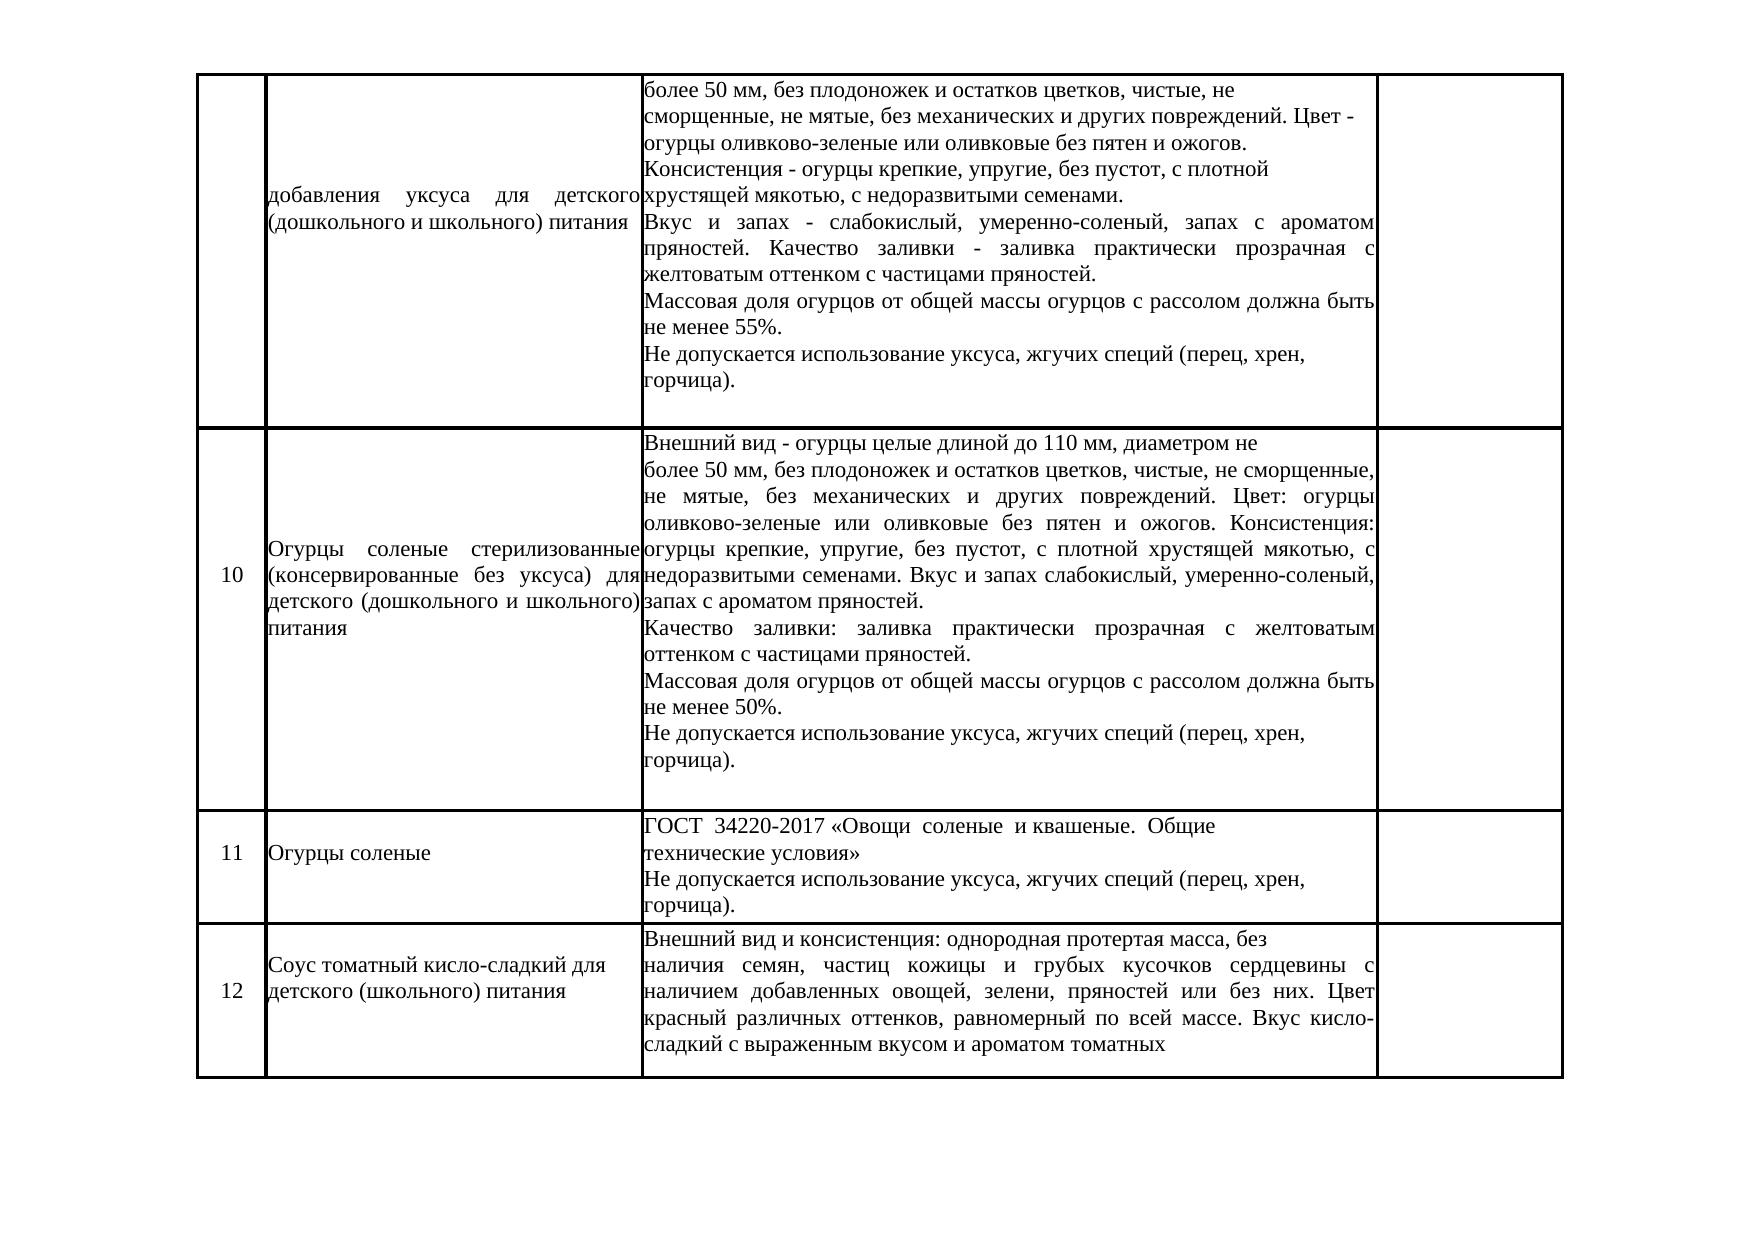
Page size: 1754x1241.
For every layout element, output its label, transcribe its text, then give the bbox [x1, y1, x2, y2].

table_cell 10 [199, 430, 264, 809]
table_cell Внешний вид - огурцы целые длиной до 110 мм, диаметром не более 50 мм, без плодоножек и остатков цветков, чистые, не сморщенные, не мятые, без механических и других повреждений. Цвет: огурцы оливково-зеленые или оливковые без пятен и ожогов. Консистенция: огурцы крепкие, упругие, без пустот, с плотной хрустящей мякотью, с недоразвитыми семенами. Вкус и запах слабокислый, умеренно-соленый, запах с ароматом пряностей. Качество заливки: заливка практически прозрачная с желтоватым оттенком с частицами пряностей. Массовая доля огурцов от общей массы огурцов с рассолом должна быть не менее 50%. Не допускается использование уксуса, жгучих специй (перец, хрен, горчица). [644, 430, 1376, 809]
table_cell Соус томатный кисло-сладкий для детского (школьного) питания [268, 925, 641, 1076]
table_cell Огурцы соленые [268, 812, 641, 922]
table_cell Внешний вид и консистенция: однородная протертая масса, без наличия семян, частиц кожицы и грубых кусочков сердцевины с наличием добавленных овощей, зелени, пряностей или без них. Цвет красный различных оттенков, равномерный по всей массе. Вкус кисло-сладкий с выраженным вкусом и ароматом томатных [644, 925, 1376, 1076]
table_cell 11 [199, 812, 264, 922]
table_cell Огурцы соленые стерилизованные (консервированные без уксуса) для детского (дошкольного и школьного) питания [268, 430, 641, 809]
table_header [199, 76, 264, 426]
table_cell 12 [199, 925, 264, 1076]
table_cell [1379, 925, 1561, 1076]
table_header добавления уксуса для детского (дошкольного и школьного) питания [268, 76, 641, 426]
table_header более 50 мм, без плодоножек и остатков цветков, чистые, не сморщенные, не мятые, без механических и других повреждений. Цвет - огурцы оливково-зеленые или оливковые без пятен и ожогов. Консистенция - огурцы крепкие, упругие, без пустот, с плотной хрустящей мякотью, с недоразвитыми семенами. Вкус и запах - слабокислый, умеренно-соленый, запах с ароматом пряностей. Качество заливки - заливка практически прозрачная с желтоватым оттенком с частицами пряностей. Массовая доля огурцов от общей массы огурцов с рассолом должна быть не менее 55%. Не допускается использование уксуса, жгучих специй (перец, хрен, горчица). [644, 76, 1376, 426]
table_header [1379, 76, 1561, 426]
table_cell [1379, 812, 1561, 922]
table_cell ГОСТ 34220-2017 «Овощи соленые и квашеные. Общие технические условия» Не допускается использование уксуса, жгучих специй (перец, хрен, горчица). [644, 812, 1376, 922]
table_cell [1379, 430, 1561, 809]
